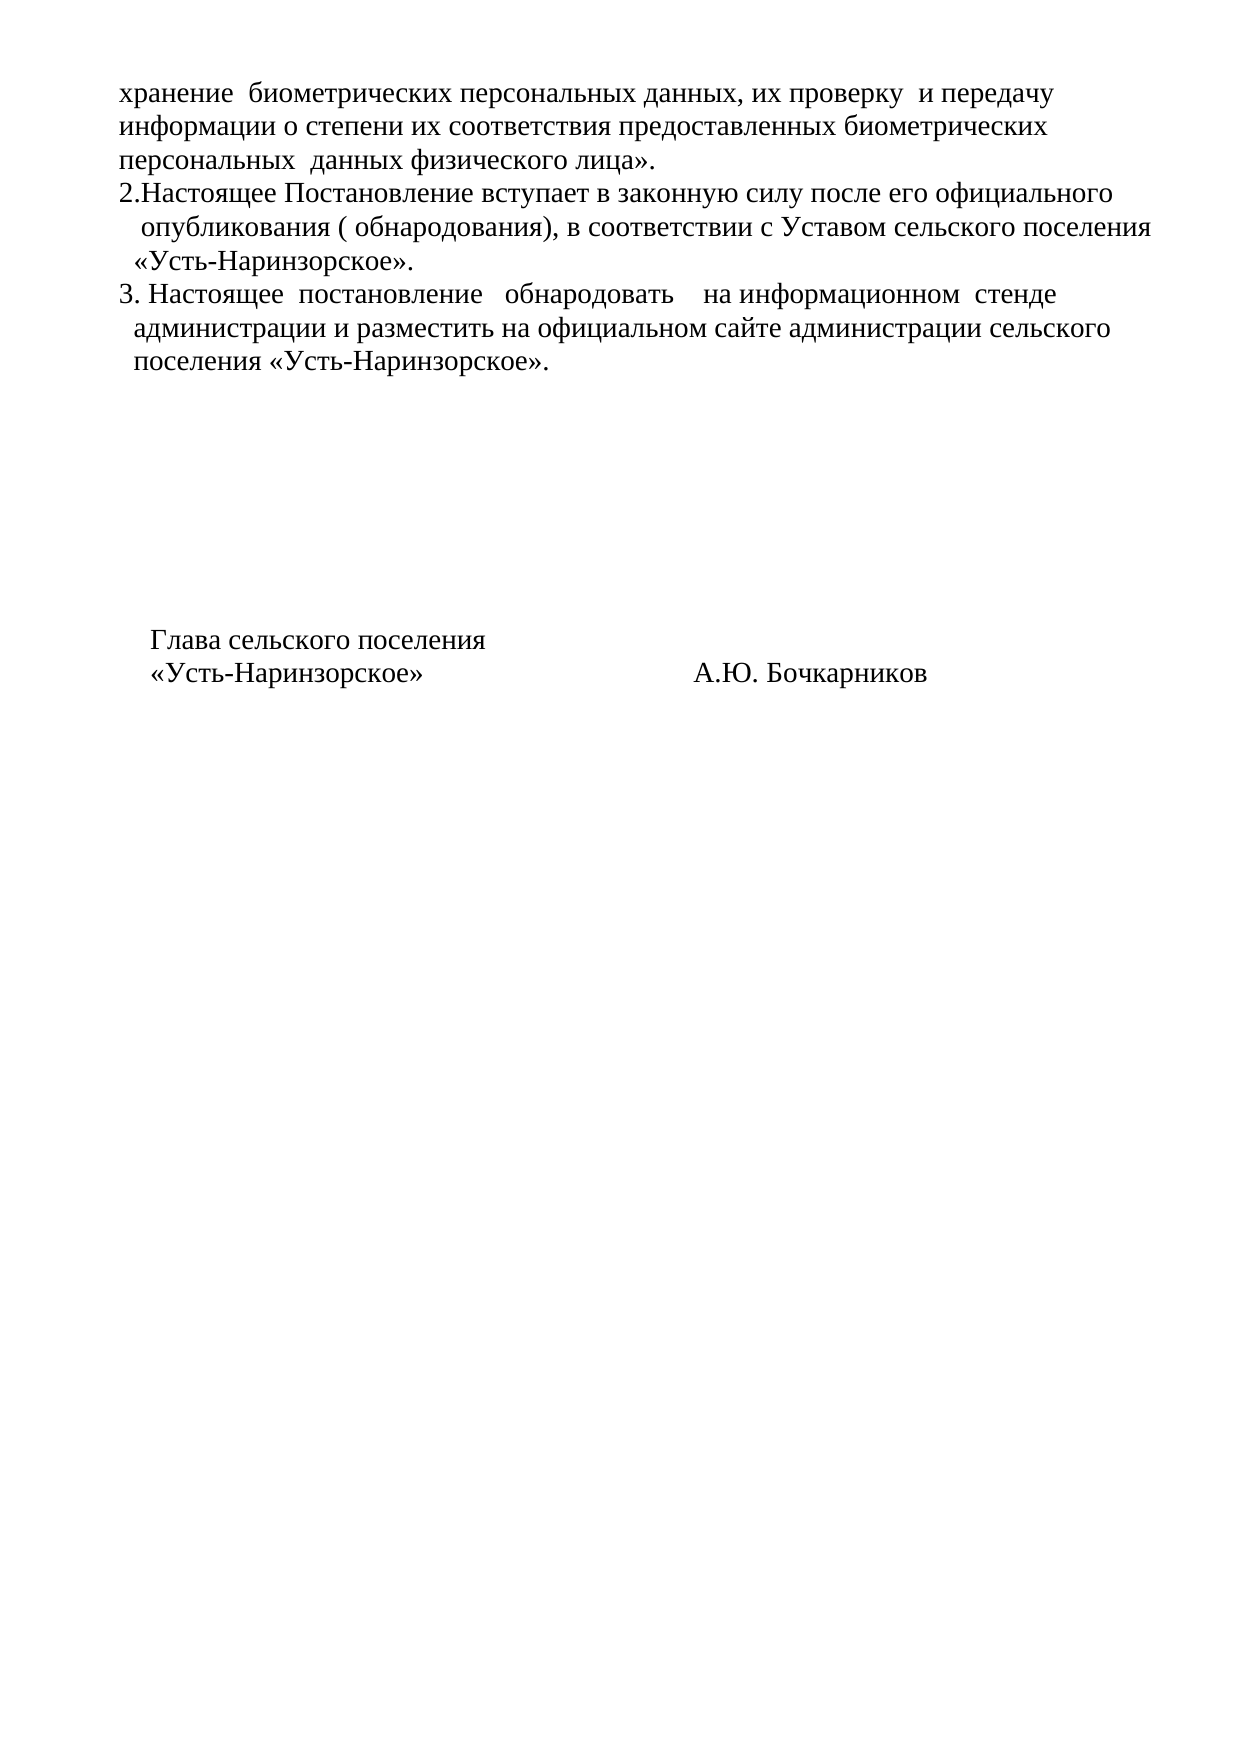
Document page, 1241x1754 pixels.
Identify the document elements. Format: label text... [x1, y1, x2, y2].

text «Усть-Наринзорское». [75, 243, 1165, 276]
text хранение биометрических персональных данных, их проверку и передачу [75, 75, 1165, 108]
text персональных данных физического лица». [75, 142, 1165, 176]
text поселения «Усть-Наринзорское». [75, 343, 1165, 377]
text администрации и разместить на официальном сайте администрации сельского [75, 310, 1165, 343]
text Глава сельского поселения [150, 622, 1165, 656]
text информации о степени их соответствия предоставленных биометрических [75, 108, 1165, 142]
text 3. Настоящее постановление обнародовать на информационном стенде [75, 276, 1165, 310]
text 2.Настоящее Постановление вступает в законную силу после его официального [75, 176, 1165, 209]
text опубликования ( обнародования), в соответствии с Уставом сельского поселения [75, 209, 1165, 243]
text «Усть-Наринзорское» А.Ю. Бочкарников [150, 656, 1165, 689]
